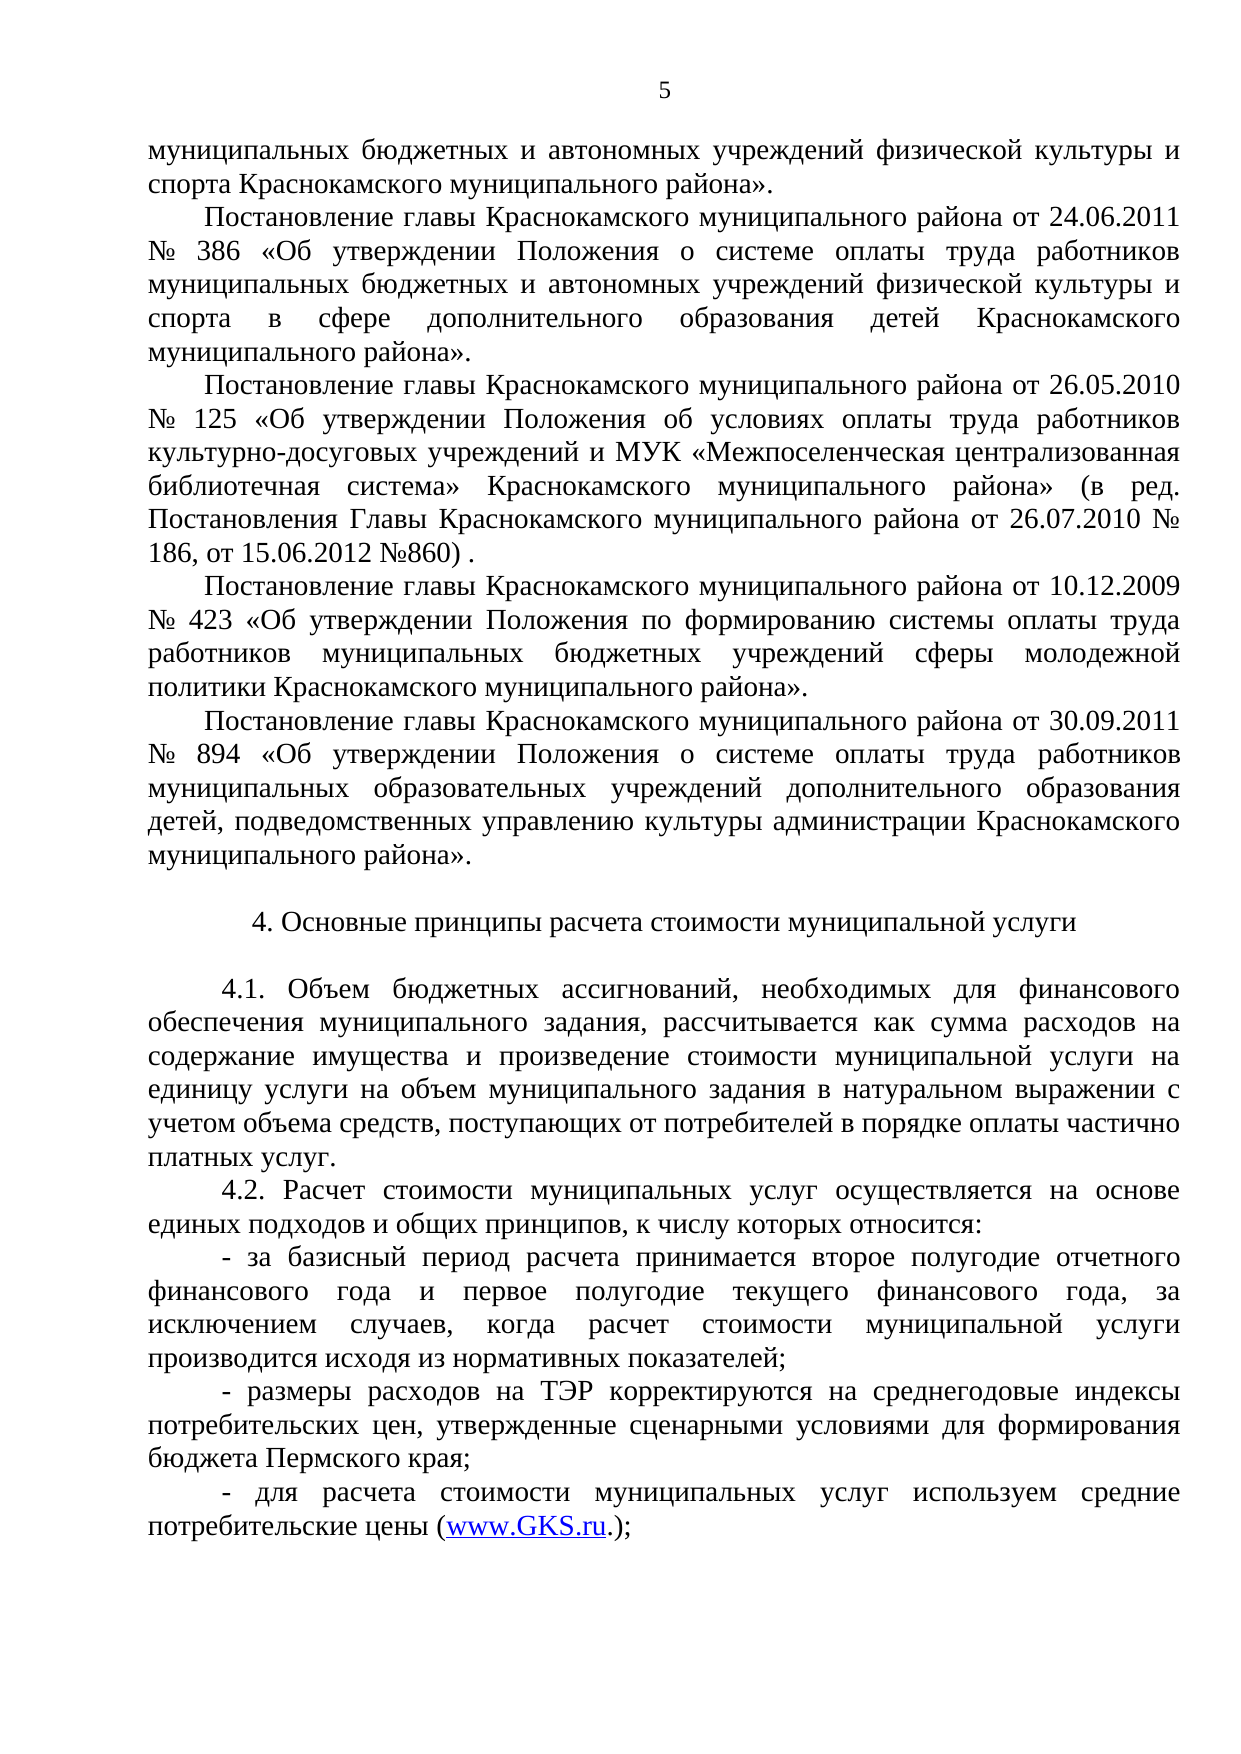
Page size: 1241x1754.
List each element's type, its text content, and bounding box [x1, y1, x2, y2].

text Постановление главы Краснокамского муниципального района от 26.05.2010 № 125 «Об утверждении Положения об условиях оплаты труда работников культурно-досуговых учреждений и МУК «Межпоселенческая централизованная библиотечная система» Краснокамского муниципального района» (в ред. Постановления Главы Краснокамского муниципального района от 26.07.2010 № 186, от 15.06.2012 №860) . [148, 367, 1181, 568]
text - размеры расходов на ТЭР корректируются на среднегодовые индексы потребительских цен, утвержденные сценарными условиями для формирования бюджета Пермского края; [148, 1373, 1181, 1474]
text - за базисный период расчета принимается второе полугодие отчетного финансового года и первое полугодие текущего финансового года, за исключением случаев, когда расчет стоимости муниципальной услуги производится исходя из нормативных показателей; [148, 1239, 1181, 1373]
text Постановление главы Краснокамского муниципального района от 24.06.2011 № 386 «Об утверждении Положения о системе оплаты труда работников муниципальных бюджетных и автономных учреждений физической культуры и спорта в сфере дополнительного образования детей Краснокамского муниципального района». [148, 199, 1181, 367]
text 4.2. Расчет стоимости муниципальных услуг осуществляется на основе единых подходов и общих принципов, к числу которых относится: [148, 1172, 1181, 1239]
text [148, 132, 1181, 199]
text 4.1. Объем бюджетных ассигнований, необходимых для финансового обеспечения муниципального задания, рассчитывается как сумма расходов на содержание имущества и произведение стоимости муниципальной услуги на единицу услуги на объем муниципального задания в натуральном выражении с учетом объема средств, поступающих от потребителей в порядке оплаты частично платных услуг. [148, 971, 1181, 1172]
text Постановление главы Краснокамского муниципального района от 10.12.2009 № 423 «Об утверждении Положения по формированию системы оплаты труда работников муниципальных бюджетных учреждений сферы молодежной политики Краснокамского муниципального района». [148, 568, 1181, 703]
text Постановление главы Краснокамского муниципального района от 30.09.2011 № 894 «Об утверждении Положения о системе оплаты труда работников муниципальных образовательных учреждений дополнительного образования детей, подведомственных управлению культуры администрации Краснокамского муниципального района». [148, 703, 1181, 870]
text - для расчета стоимости муниципальных услуг используем средние потребительские цены (www.GKS.ru.); [148, 1474, 1181, 1541]
text 4. Основные принципы расчета стоимости муниципальной услуги [148, 904, 1181, 937]
